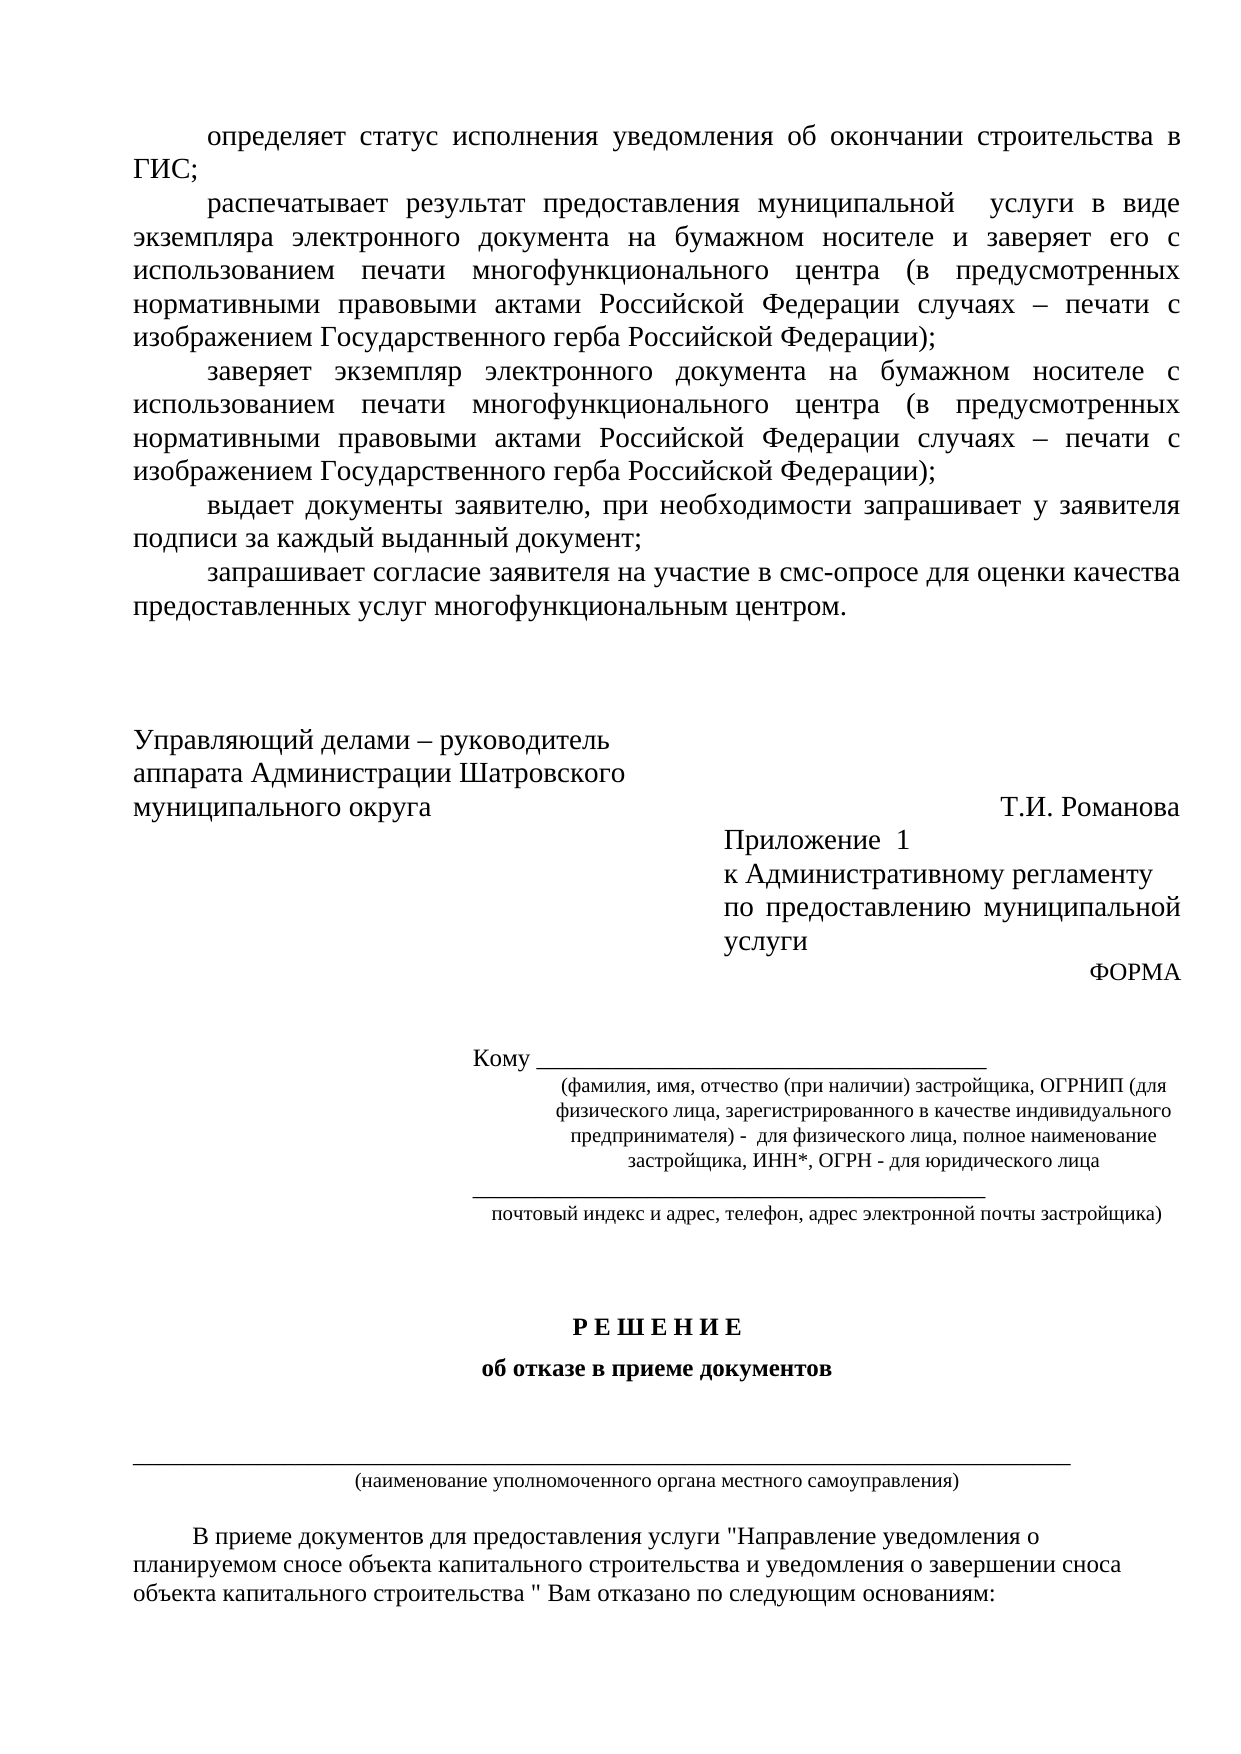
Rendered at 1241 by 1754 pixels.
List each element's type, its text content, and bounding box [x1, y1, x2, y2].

text запрашивает согласие заявителя на участие в смс-опросе для оценки качества предоставленных услуг многофункциональным центром. [133, 554, 1181, 621]
text ФОРМА [487, 957, 1181, 985]
text по предоставлению муниципальной услуги [723, 889, 1181, 957]
text аппарата Администрации Шатровского [133, 755, 1181, 789]
text об отказе в приеме документов [133, 1353, 1181, 1382]
text выдает документы заявителю, при необходимости запрашивает у заявителя подписи за каждый выданный документ; [133, 487, 1181, 554]
text определяет статус исполнения уведомления об окончании строительства в ГИС; [133, 118, 1181, 185]
text Кому ____________________________________ [473, 1043, 1181, 1072]
text В приеме документов для предоставления услуги "Направление уведомления о планируемом сносе объекта капитального строительства и уведомления о завершении сноса объекта капитального строительства " Вам отказано по следующим основаниям: [133, 1521, 1181, 1607]
text (наименование уполномоченного органа местного самоуправления) [133, 1468, 1181, 1492]
text Р Е Ш Е Н И Е [133, 1312, 1181, 1340]
text ___________________________________________________________________________ [133, 1439, 1181, 1468]
text почтовый индекс и адрес, телефон, адрес электронной почты застройщика) [473, 1200, 1181, 1225]
text к Административному регламенту [723, 856, 1181, 889]
text Управляющий делами – руководитель [133, 722, 1181, 755]
text распечатывает результат предоставления муниципальной услуги в виде экземпляра электронного документа на бумажном носителе и заверяет его с использованием печати многофункционального центра (в предусмотренных нормативными правовыми актами Российской Федерации случаях – печати с изображением Государственного герба Российской Федерации); [133, 185, 1181, 353]
text муниципального округа Т.И. Романова [133, 789, 1181, 822]
text Приложение 1 [723, 822, 1181, 856]
text заверяет экземпляр электронного документа на бумажном носителе с использованием печати многофункционального центра (в предусмотренных нормативными правовыми актами Российской Федерации случаях – печати с изображением Государственного герба Российской Федерации); [133, 353, 1181, 487]
text (фамилия, имя, отчество (при наличии) застройщика, ОГРНИП (для физического лица, зарегистрированного в качестве индивидуального предпринимателя) - для физического лица, полное наименование застройщика, ИНН*, ОГРН - для юридического лица [546, 1072, 1181, 1172]
text _________________________________________ [473, 1172, 1181, 1200]
